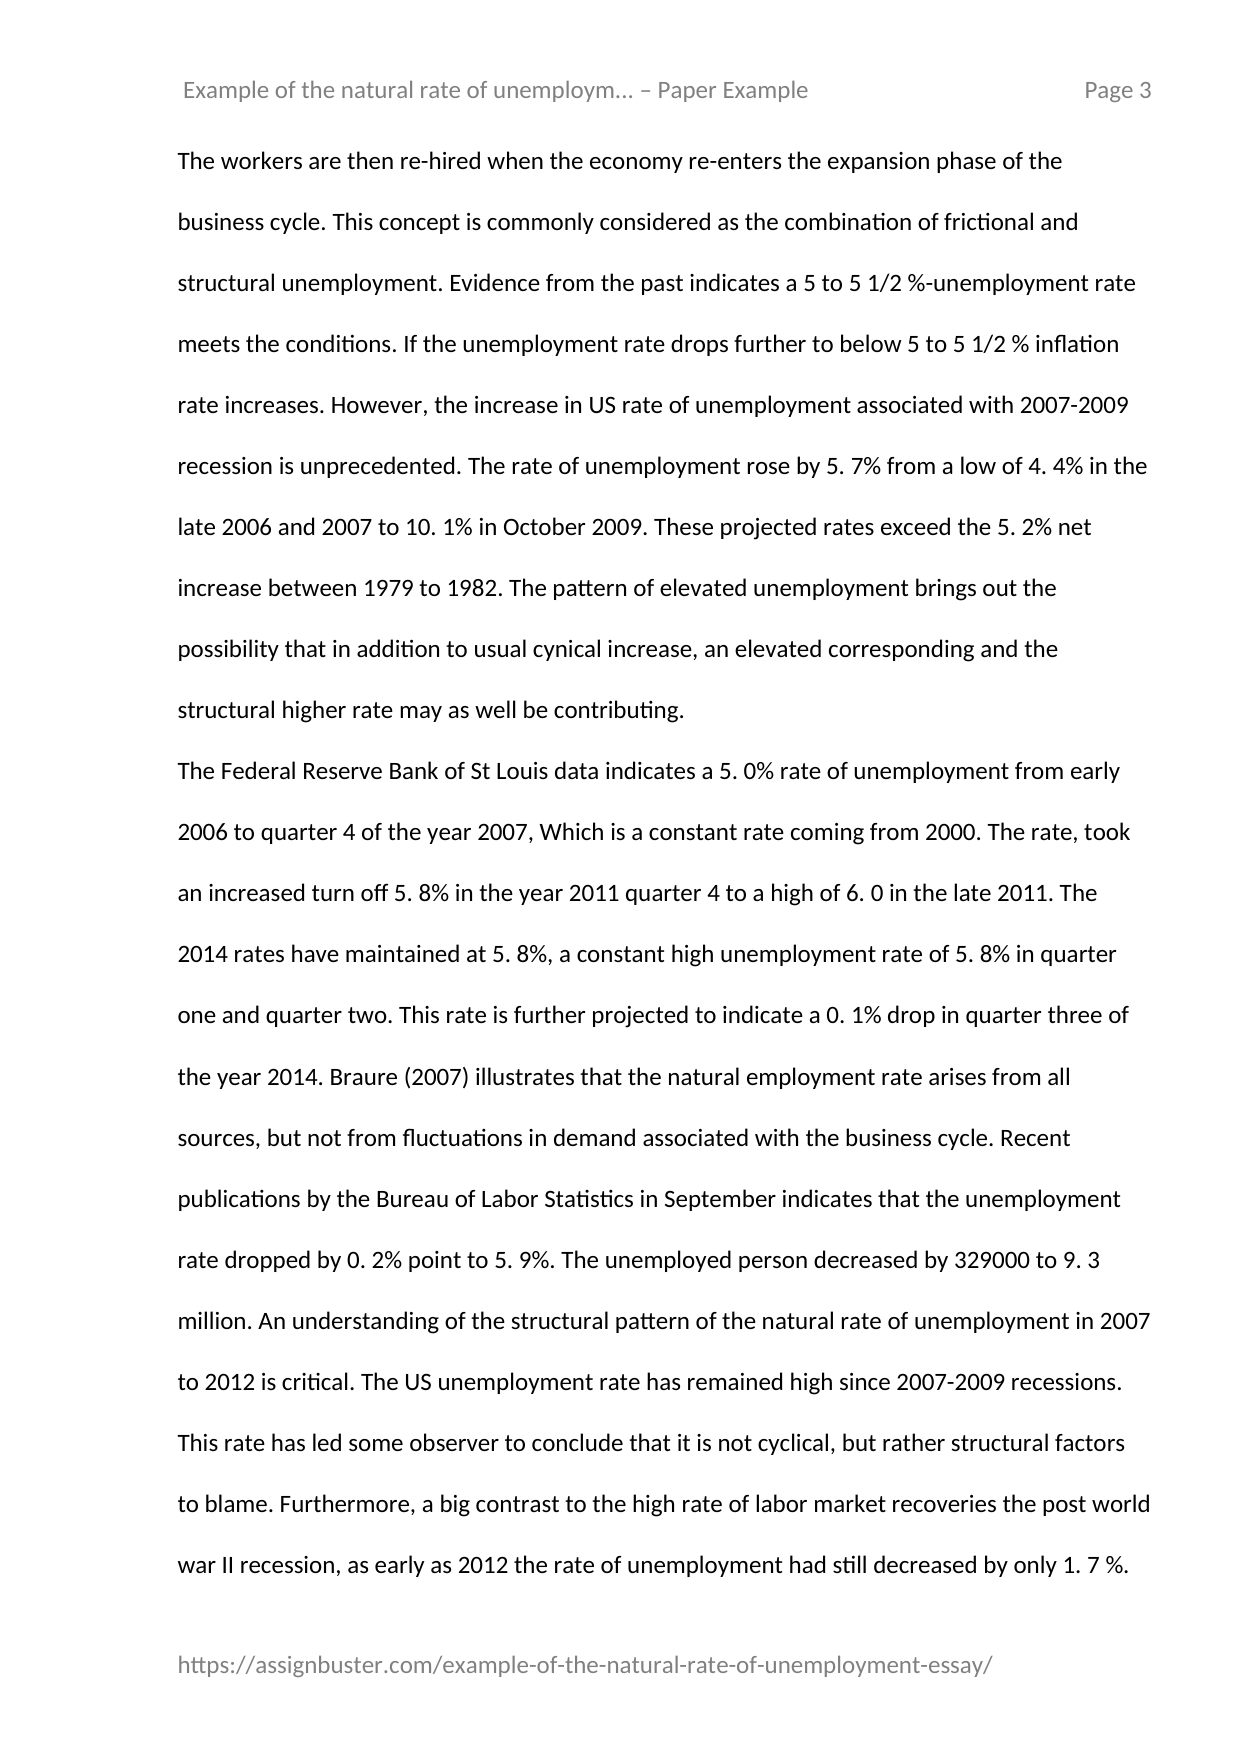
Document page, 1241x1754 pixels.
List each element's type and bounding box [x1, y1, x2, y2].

text [177, 145, 1152, 1579]
